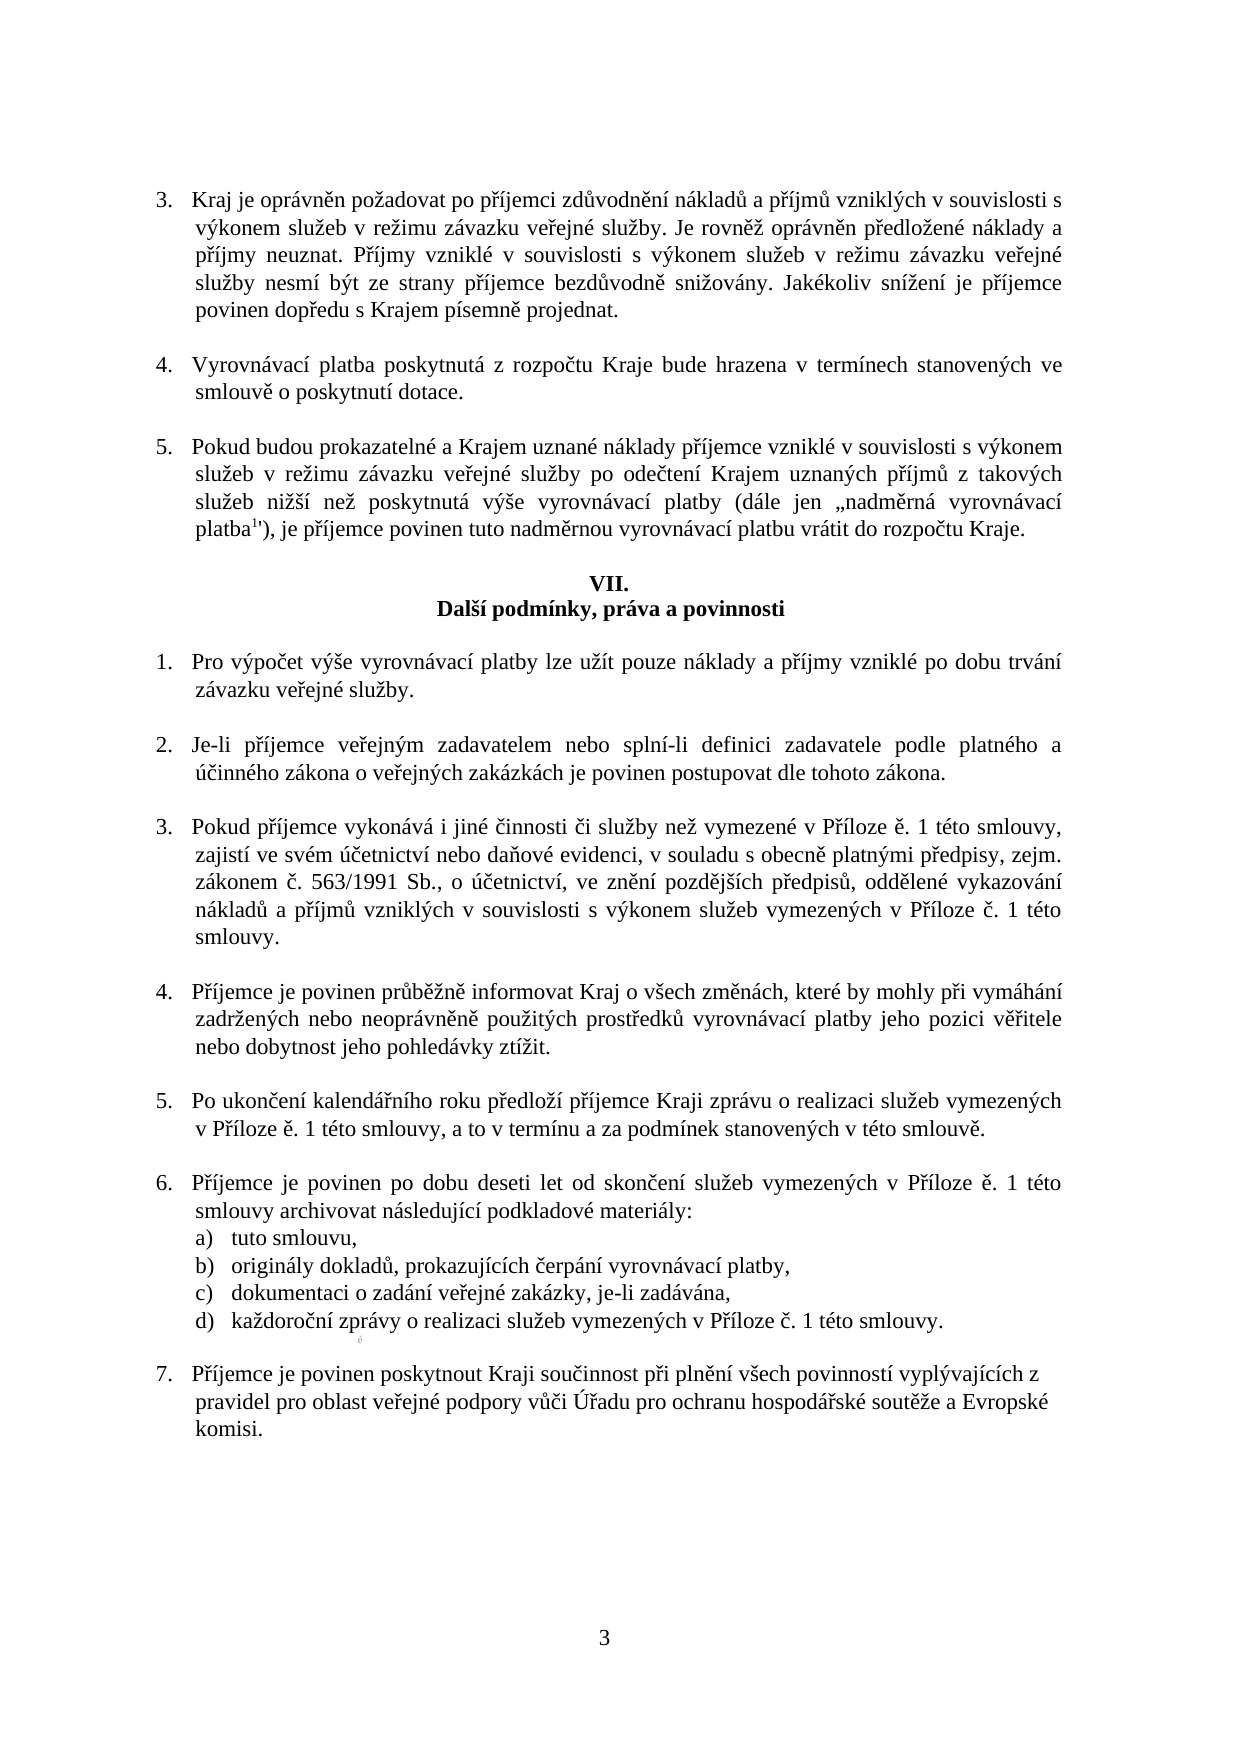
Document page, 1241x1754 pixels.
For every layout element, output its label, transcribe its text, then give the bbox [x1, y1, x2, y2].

text Další podmínky, práva a povinnosti [158, 597, 1064, 622]
list originály dokladů, prokazujících čerpání vyrovnávací platby, [195, 1251, 1064, 1279]
list dokumentaci o zadání veřejné zakázky, je-li zadávána, [195, 1279, 1064, 1306]
list každoroční zprávy o realizaci služeb vymezených v Příloze č. 1 této smlouvy. [195, 1306, 1064, 1334]
list Vyrovnávací platba poskytnutá z rozpočtu Kraje bude hrazena v termínech stanovených ve smlouvě o poskytnutí dotace. [156, 350, 1064, 405]
list Příjemce je povinen po dobu deseti let od skončení služeb vymezených v Příloze ě. 1 této smlouvy archivovat následující podkladové materiály: [156, 1169, 1064, 1224]
list Příjemce je povinen průběžně informovat Kraj o všech změnách, které by mohly při vymáhání zadržených nebo neoprávněně použitých prostředků vyrovnávací platby jeho pozici věřitele nebo dobytnost jeho pohledávky ztížit. [156, 977, 1064, 1060]
list Příjemce je povinen poskytnout Kraji součinnost při plnění všech povinností vyplývajících z pravidel pro oblast veřejné podpory vůči Úřadu pro ochranu hospodářské soutěže a Evropské komisi. [156, 1359, 1064, 1442]
list Po ukončení kalendářního roku předloží příjemce Kraji zprávu o realizaci služeb vymezených v Příloze ě. 1 této smlouvy, a to v termínu a za podmínek stanovených v této smlouvě. [156, 1087, 1064, 1142]
list Je-li příjemce veřejným zadavatelem nebo splní-li definici zadavatele podle platného a účinného zákona o veřejných zakázkách je povinen postupovat dle tohoto zákona. [156, 731, 1064, 786]
list tuto smlouvu, [195, 1224, 1064, 1251]
list Pokud příjemce vykonává i jiné činnosti či služby než vymezené v Příloze ě. 1 této smlouvy, zajistí ve svém účetnictví nebo daňové evidenci, v souladu s obecně platnými předpisy, zejm. zákonem č. 563/1991 Sb., o účetnictví, ve znění pozdějších předpisů, oddělené vykazování nákladů a příjmů vzniklých v souvislosti s výkonem služeb vymezených v Příloze č. 1 této smlouvy. [156, 813, 1064, 950]
list Pro výpočet výše vyrovnávací platby lze užít pouze náklady a příjmy vzniklé po dobu trvání závazku veřejné služby. [156, 647, 1064, 703]
list Kraj je oprávněn požadovat po příjemci zdůvodnění nákladů a příjmů vzniklých v souvislosti s výkonem služeb v režimu závazku veřejné služby. Je rovněž oprávněn předložené náklady a příjmy neuznat. Příjmy vzniklé v souvislosti s výkonem služeb v režimu závazku veřejné služby nesmí být ze strany příjemce bezdůvodně snižovány. Jakékoliv snížení je příjemce povinen dopředu s Krajem písemně projednat. [156, 186, 1064, 323]
subtitle VII. [589, 571, 1064, 597]
list Pokud budou prokazatelné a Krajem uznané náklady příjemce vzniklé v souvislosti s výkonem služeb v režimu závazku veřejné služby po odečtení Krajem uznaných příjmů z takových služeb nižší než poskytnutá výše vyrovnávací platby (dále jen „nadměrná vyrovnávací platba1'), je příjemce povinen tuto nadměrnou vyrovnávací platbu vrátit do rozpočtu Kraje. [156, 432, 1064, 542]
